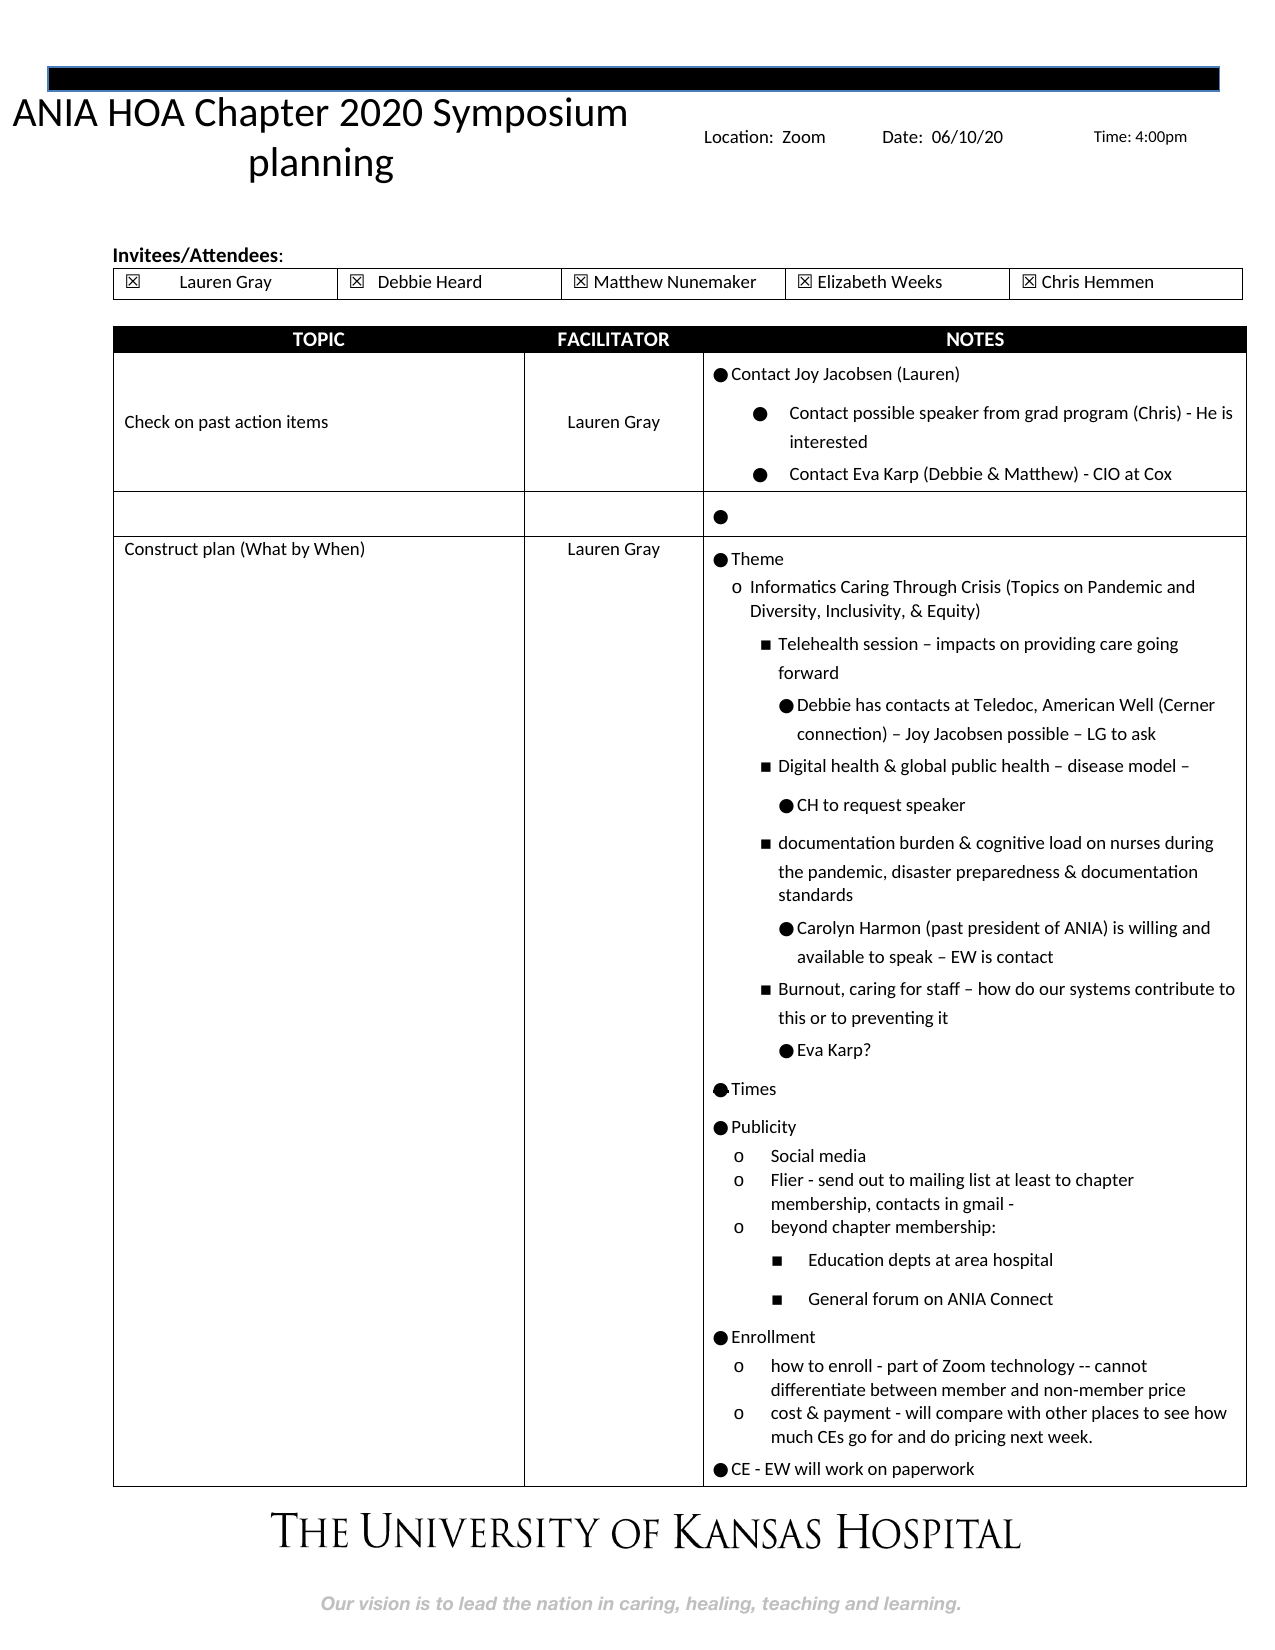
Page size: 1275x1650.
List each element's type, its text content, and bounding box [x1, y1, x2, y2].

table_cell [114, 492, 524, 536]
text Invitees/Attendees: [112, 242, 1162, 268]
table_header NOTES [704, 327, 1246, 352]
table_cell Construct plan (What by When) [114, 537, 524, 1486]
table_cell [525, 492, 703, 536]
table_cell Contact Joy Jacobsen (Lauren) Contact possible speaker from grad program (Chris) - He is interested Contact Eva Karp (Debbie & Matthew) - CIO at Cox [704, 353, 1246, 491]
table_header ☒ Elizabeth Weeks [786, 269, 1009, 299]
picture [270, 1512, 1021, 1560]
table_header ☒ Debbie Heard [338, 269, 561, 299]
table_header ☒ Lauren Gray [114, 269, 337, 299]
table_cell Check on past action items [114, 353, 524, 491]
table_cell Lauren Gray [525, 353, 703, 491]
table_header FACILITATOR [525, 327, 703, 352]
table_header ☒ Chris Hemmen [1010, 269, 1242, 299]
table_cell Lauren Gray [525, 537, 703, 1486]
table_header TOPIC [114, 327, 524, 352]
table_cell [704, 492, 1246, 536]
table_header ☒ Matthew Nunemaker [562, 269, 785, 299]
